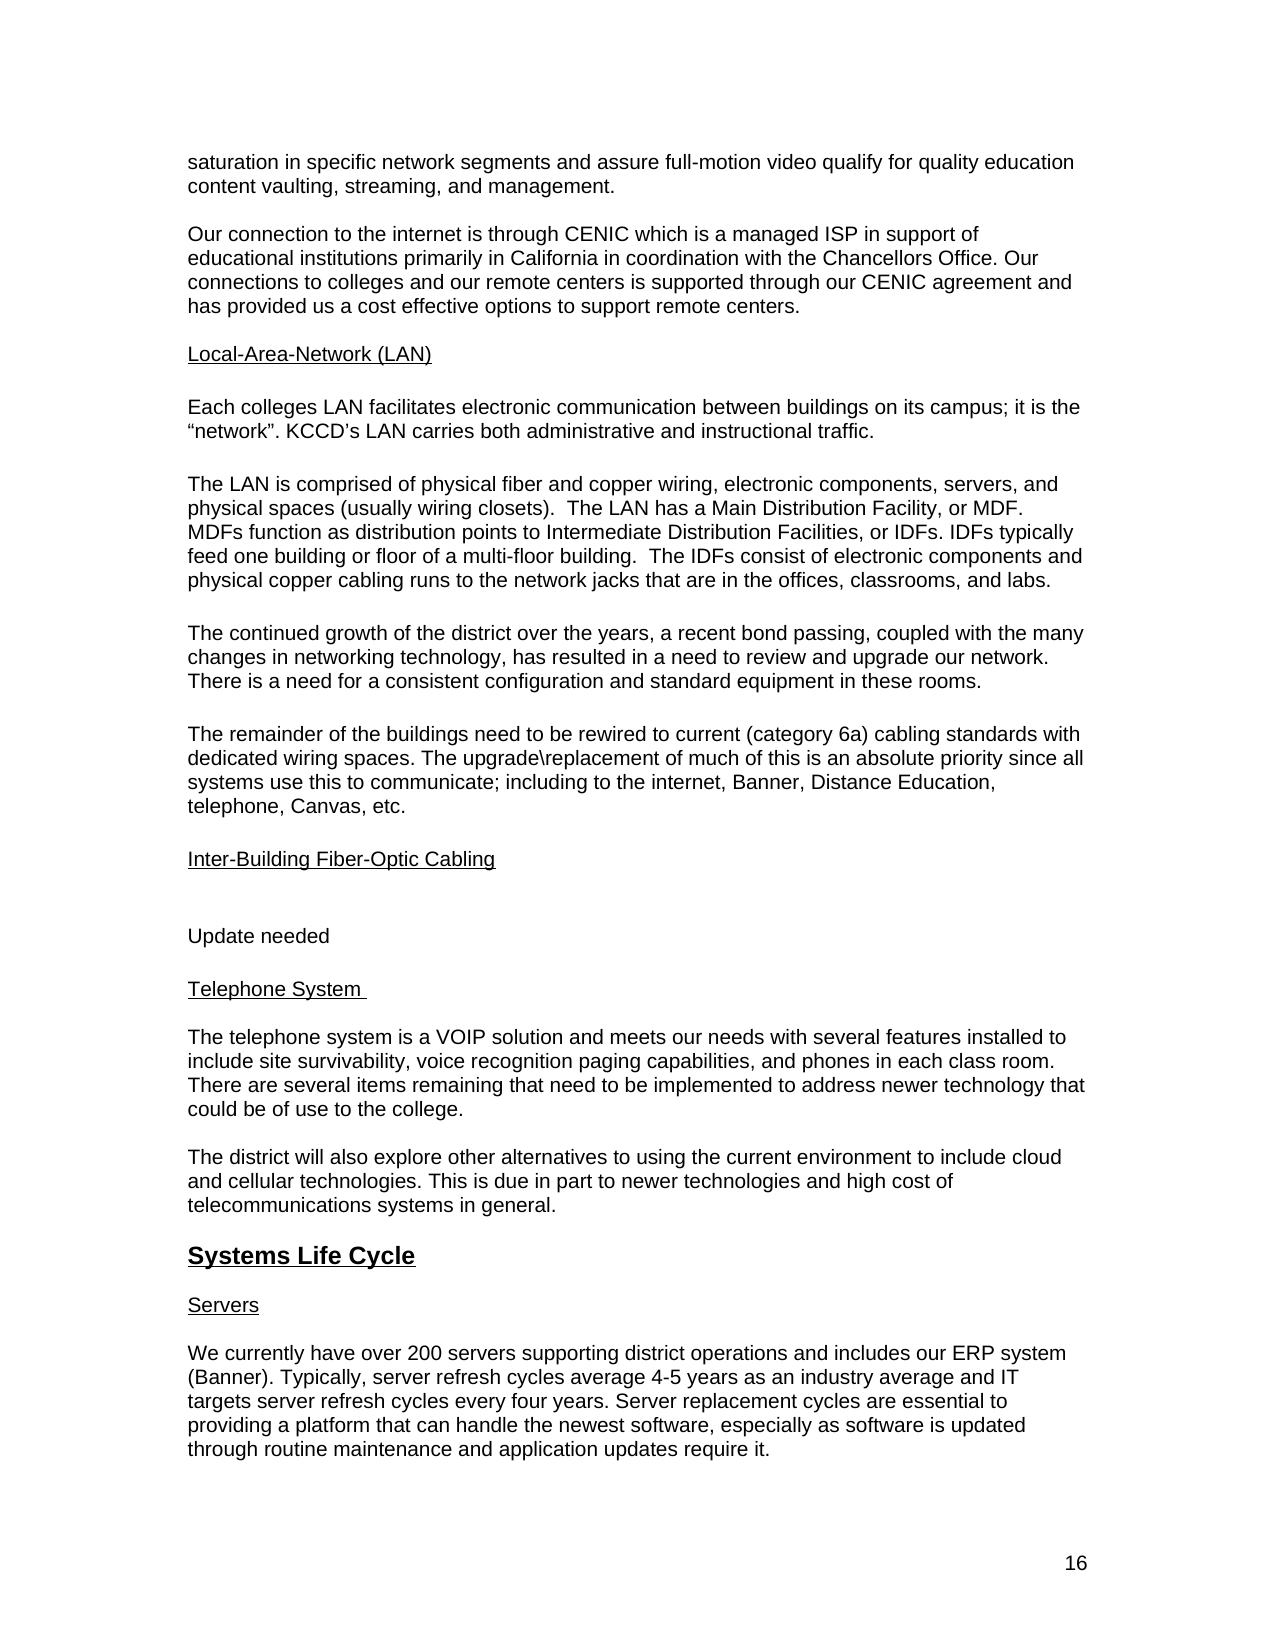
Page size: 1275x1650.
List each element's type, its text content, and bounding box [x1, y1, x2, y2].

text The telephone system is a VOIP solution and meets our needs with several features installed to include site survivability, voice recognition paging capabilities, and phones in each class room. There are several items remaining that need to be implemented to address newer technology that could be of use to the college. [187, 1025, 1087, 1121]
text The district will also explore other alternatives to using the current environment to include cloud and cellular technologies. This is due in part to newer technologies and high cost of telecommunications systems in general. [187, 1145, 1087, 1217]
text Each colleges LAN facilitates electronic communication between buildings on its campus; it is the “network”. KCCD’s LAN carries both administrative and instructional traffic. [187, 395, 1087, 443]
text We currently have over 200 servers supporting district operations and includes our ERP system (Banner). Typically, server refresh cycles average 4-5 years as an industry average and IT targets server refresh cycles every four years. Server replacement cycles are essential to providing a platform that can handle the newest software, especially as software is updated through routine maintenance and application updates require it. [187, 1341, 1087, 1461]
text The remainder of the buildings need to be rewired to current (category 6a) cabling standards with dedicated wiring spaces. The upgrade\replacement of much of this is an absolute priority since all systems use this to communicate; including to the internet, Banner, Distance Education, telephone, Canvas, etc. [187, 722, 1087, 818]
text Our connection to the internet is through CENIC which is a managed ISP in support of educational institutions primarily in California in coordination with the Chancellors Office. Our connections to colleges and our remote centers is supported through our CENIC agreement and has provided us a cost effective options to support remote centers. [187, 222, 1087, 318]
text Local-Area-Network (LAN) [187, 342, 1087, 366]
subtitle Telephone System [187, 977, 1087, 1001]
text Update needed [187, 924, 1087, 948]
subtitle Systems Life Cycle [187, 1241, 1087, 1269]
text The LAN is comprised of physical fiber and copper wiring, electronic components, servers, and physical spaces (usually wiring closets). The LAN has a Main Distribution Facility, or MDF. MDFs function as distribution points to Intermediate Distribution Facilities, or IDFs. IDFs typically feed one building or floor of a multi-floor building. The IDFs consist of electronic components and physical copper cabling runs to the network jacks that are in the offices, classrooms, and labs. [187, 472, 1087, 592]
text Servers [187, 1293, 1087, 1317]
text Inter-Building Fiber-Optic Cabling [187, 847, 1087, 871]
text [187, 150, 1087, 198]
text The continued growth of the district over the years, a recent bond passing, coupled with the many changes in networking technology, has resulted in a need to review and upgrade our network. There is a need for a consistent configuration and standard equipment in these rooms. [187, 621, 1087, 693]
